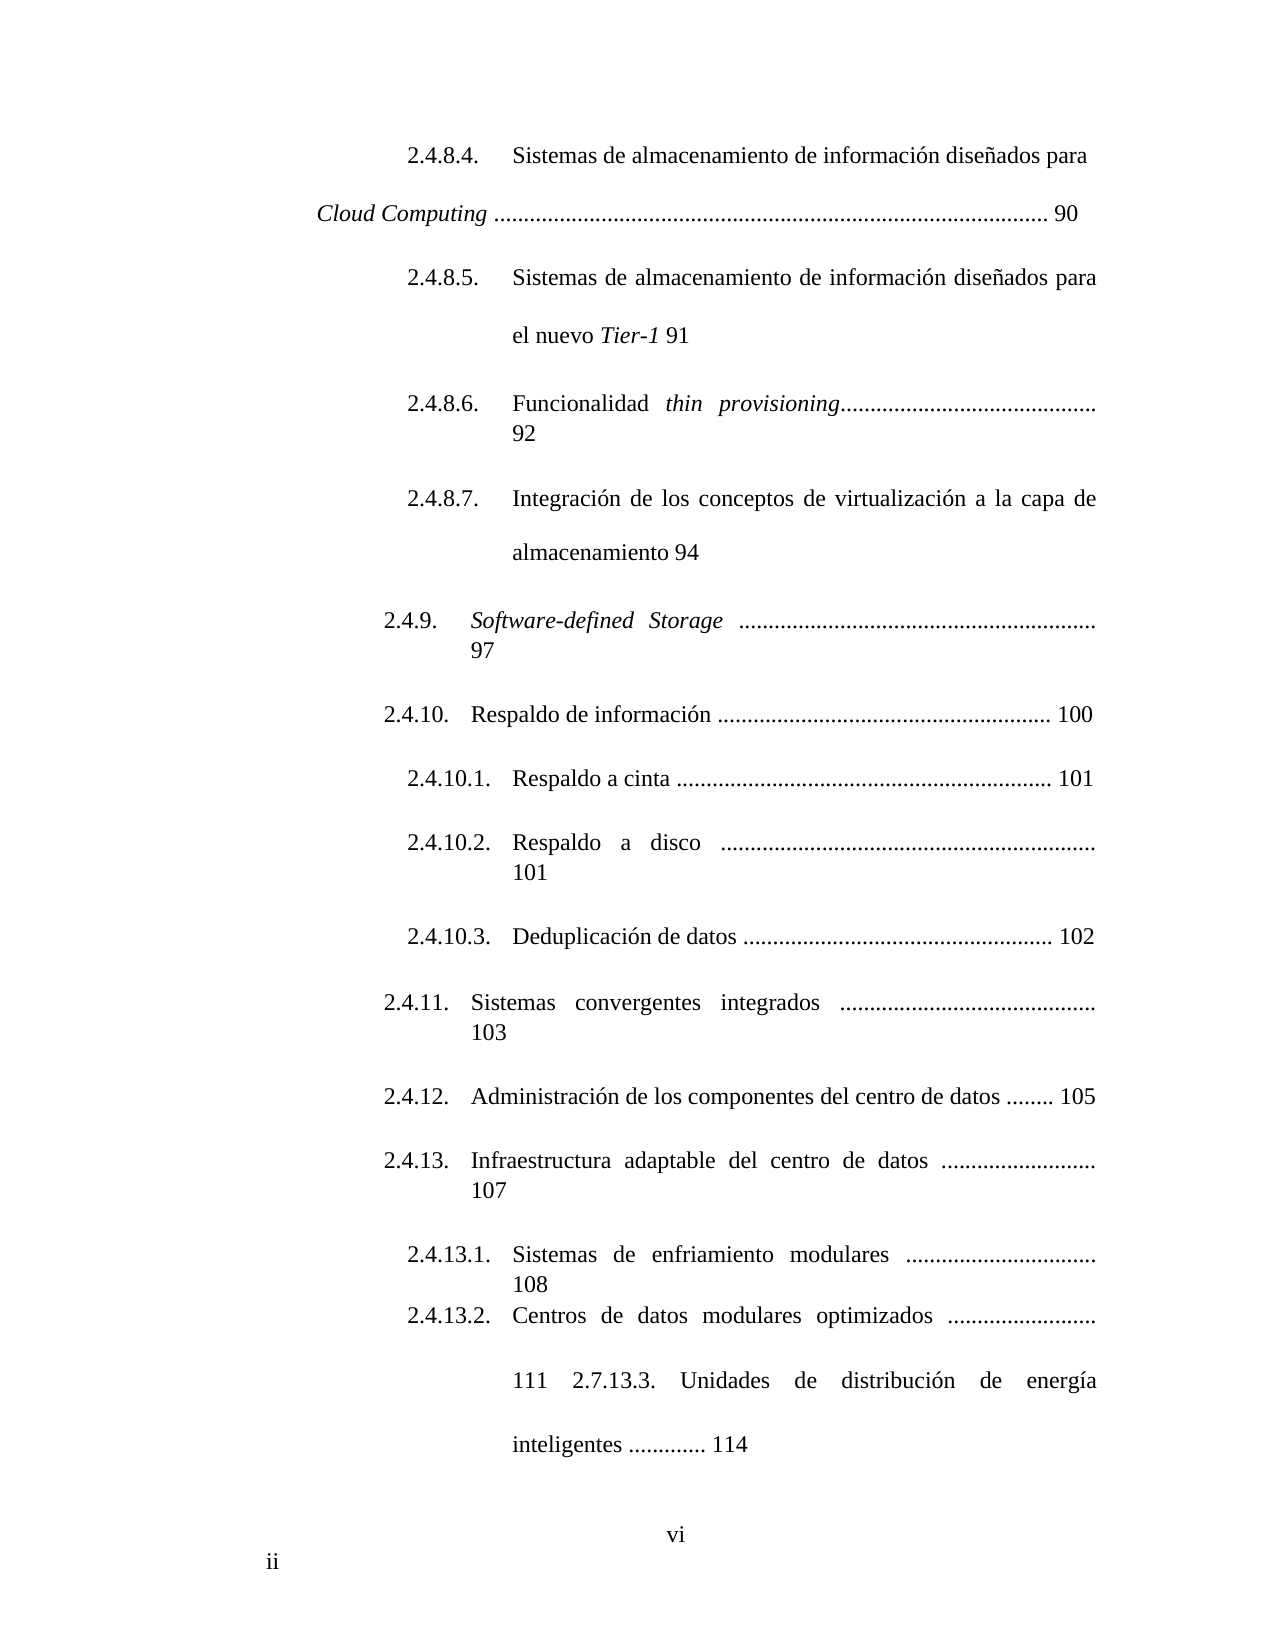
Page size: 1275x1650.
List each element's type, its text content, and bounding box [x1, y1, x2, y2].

list Respaldo de información ........................................................ 100 [383, 700, 1098, 727]
list Respaldo a cinta ............................................................... 101 [407, 764, 1098, 792]
list Sistemas de almacenamiento de información diseñados para [407, 141, 1098, 169]
list Respaldo a disco ............................................................... 101 [407, 828, 1098, 886]
list Infraestructura adaptable del centro de datos .......................... 107 [383, 1146, 1098, 1204]
list Software-defined Storage ............................................................ 97 [383, 606, 1098, 663]
text Cloud Computing ............................................................................................. 90 [266, 199, 1080, 227]
list Sistemas convergentes integrados ........................................... 103 [383, 988, 1098, 1045]
list Sistemas de almacenamiento de información diseñados para el nuevo Tier-1 91 [407, 263, 1098, 349]
list Sistemas de enfriamiento modulares ................................ 108 [407, 1241, 1098, 1298]
list Integración de los conceptos de virtualización a la capa de almacenamiento 94 [407, 483, 1098, 566]
list Administración de los componentes del centro de datos ........ 105 [383, 1082, 1098, 1110]
list Funcionalidad thin provisioning........................................... 92 [407, 389, 1098, 447]
list Centros de datos modulares optimizados ......................... 111 2.7.13.3. Unidades de distribución de energía inteligentes ............. 114 [407, 1301, 1098, 1458]
list Deduplicación de datos .................................................... 102 [407, 922, 1098, 950]
